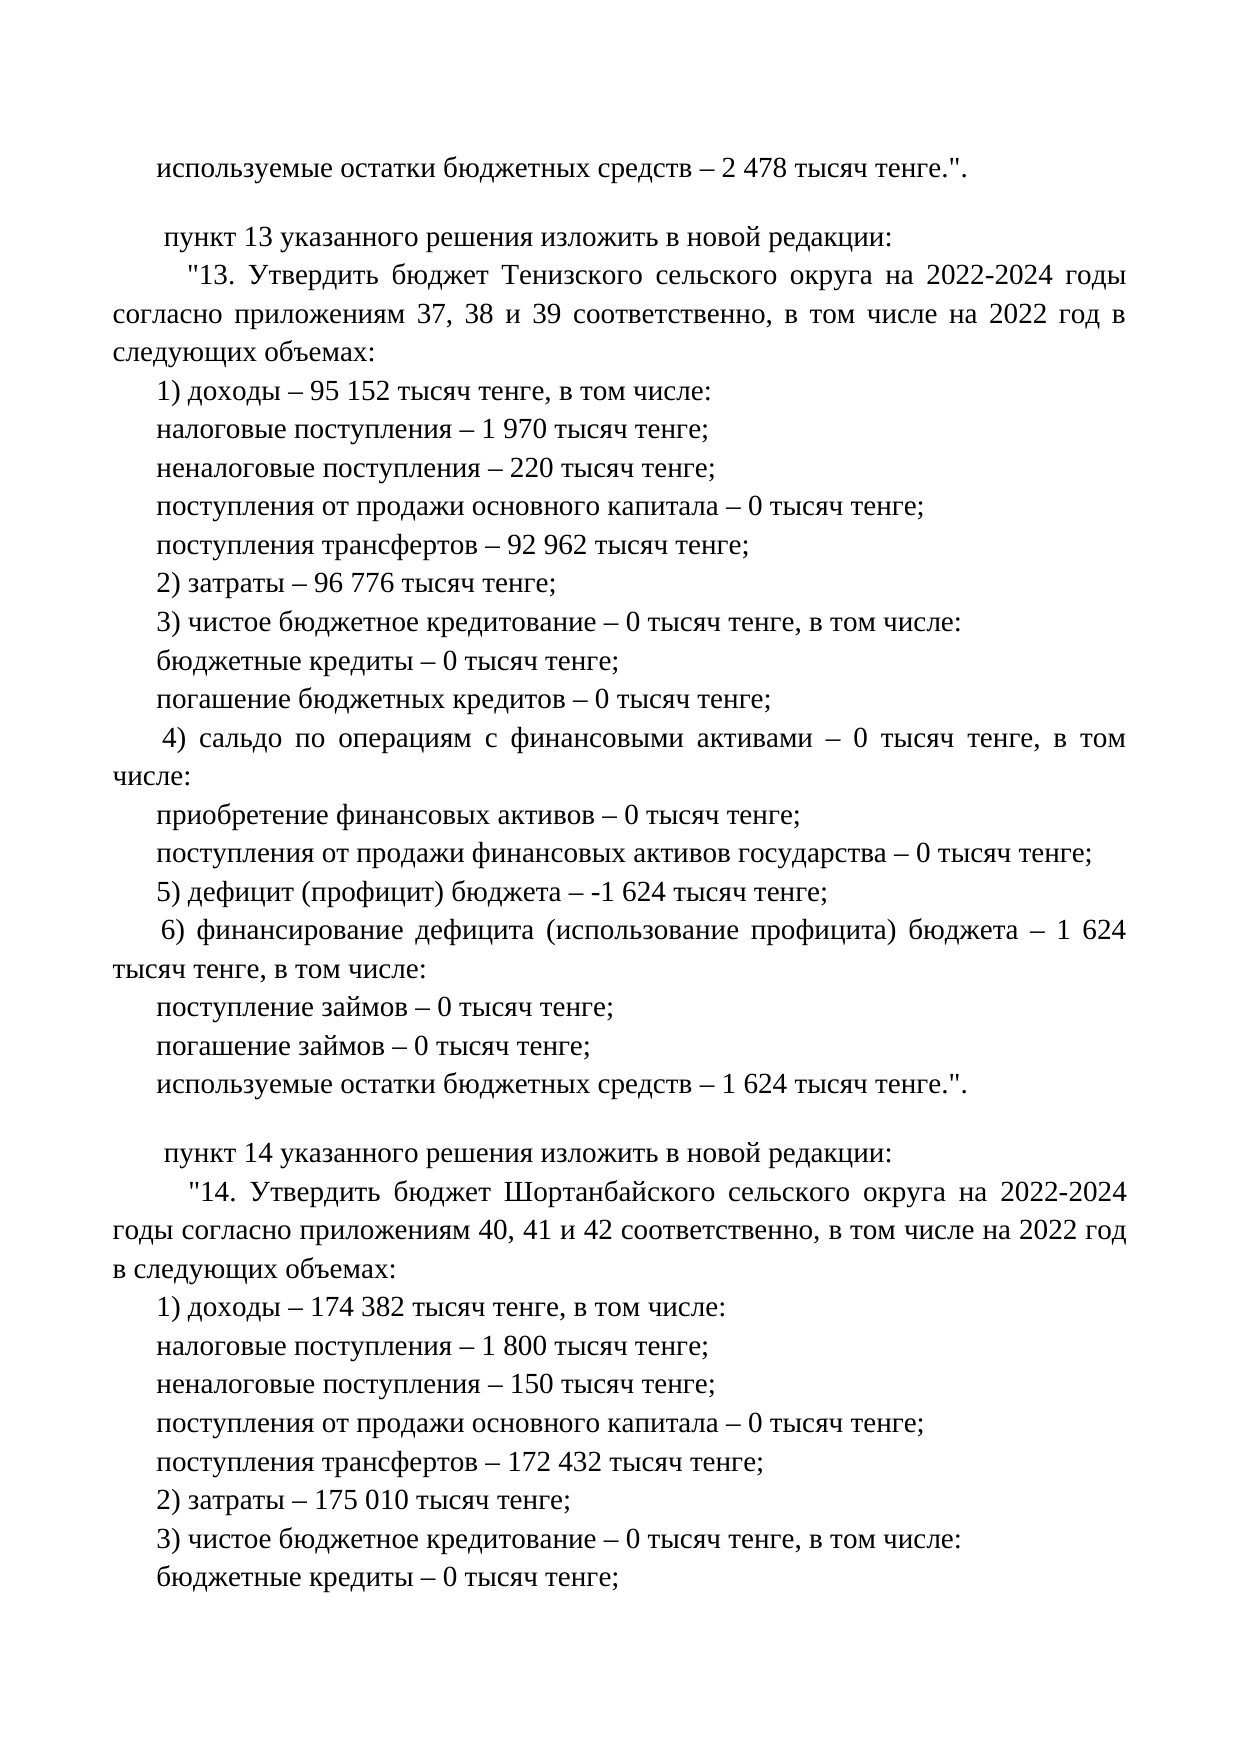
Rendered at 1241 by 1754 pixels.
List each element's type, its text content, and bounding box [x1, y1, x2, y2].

text используемые остатки бюджетных средств – 2 478 тысяч тенге.". [112, 150, 1128, 183]
text 3) чистое бюджетное кредитование – 0 тысяч тенге, в том числе: [112, 1521, 1128, 1554]
text неналоговые поступления – 150 тысяч тенге; [112, 1367, 1128, 1400]
text "13. Утвердить бюджет Тенизского сельского округа на 2022-2024 годы согласно приложениям 37, 38 и 39 соответственно, в том числе на 2022 год в следующих объемах: [112, 257, 1128, 368]
text "14. Утвердить бюджет Шортанбайского сельского округа на 2022-2024 годы согласно приложениям 40, 41 и 42 соответственно, в том числе на 2022 год в следующих объемах: [112, 1174, 1128, 1284]
text налоговые поступления – 1 970 тысяч тенге; [112, 411, 1128, 445]
text поступления от продажи основного капитала – 0 тысяч тенге; [112, 488, 1128, 522]
text бюджетные кредиты – 0 тысяч тенге; [112, 643, 1128, 676]
text 4) сальдо по операциям с финансовыми активами – 0 тысяч тенге, в том числе: [112, 720, 1128, 792]
text 2) затраты – 96 776 тысяч тенге; [112, 566, 1128, 599]
text налоговые поступления – 1 800 тысяч тенге; [112, 1328, 1128, 1362]
text пункт 14 указанного решения изложить в новой редакции: [112, 1135, 1128, 1169]
text 1) доходы – 174 382 тысяч тенге, в том числе: [112, 1289, 1128, 1323]
text поступления от продажи основного капитала – 0 тысяч тенге; [112, 1405, 1128, 1439]
text погашение займов – 0 тысяч тенге; [112, 1028, 1128, 1062]
text 6) финансирование дефицита (использование профицита) бюджета – 1 624 тысяч тенге, в том числе: [112, 912, 1128, 984]
text неналоговые поступления – 220 тысяч тенге; [112, 450, 1128, 483]
text 2) затраты – 175 010 тысяч тенге; [112, 1482, 1128, 1516]
text используемые остатки бюджетных средств – 1 624 тысяч тенге.". [112, 1067, 1128, 1100]
text поступления трансфертов – 92 962 тысяч тенге; [112, 527, 1128, 561]
text 3) чистое бюджетное кредитование – 0 тысяч тенге, в том числе: [112, 604, 1128, 638]
text поступления от продажи финансовых активов государства – 0 тысяч тенге; [112, 835, 1128, 869]
text приобретение финансовых активов – 0 тысяч тенге; [112, 797, 1128, 830]
text 1) доходы – 95 152 тысяч тенге, в том числе: [112, 373, 1128, 406]
text поступление займов – 0 тысяч тенге; [112, 989, 1128, 1023]
text бюджетные кредиты – 0 тысяч тенге; [112, 1559, 1128, 1593]
text поступления трансфертов – 172 432 тысяч тенге; [112, 1444, 1128, 1477]
text 5) дефицит (профицит) бюджета – -1 624 тысяч тенге; [112, 874, 1128, 907]
text пункт 13 указанного решения изложить в новой редакции: [112, 219, 1128, 252]
text погашение бюджетных кредитов – 0 тысяч тенге; [112, 681, 1128, 715]
